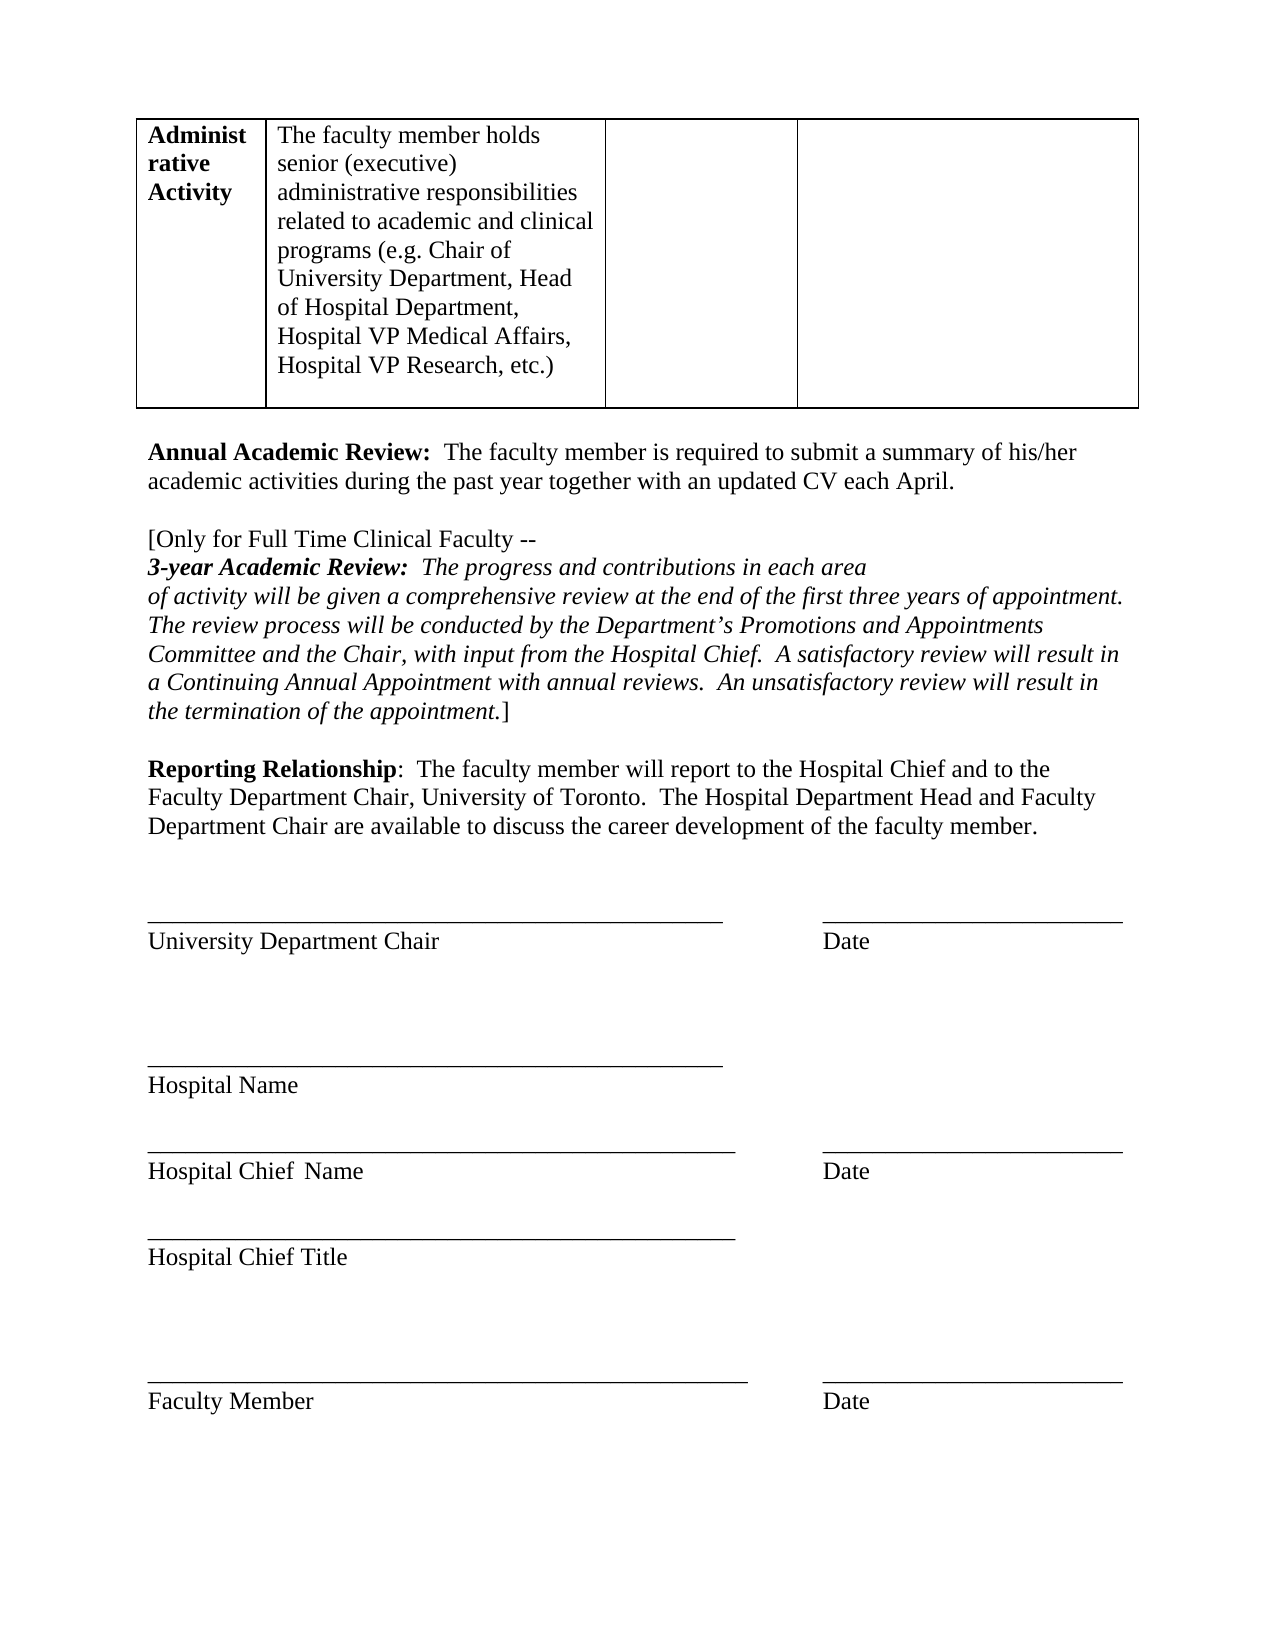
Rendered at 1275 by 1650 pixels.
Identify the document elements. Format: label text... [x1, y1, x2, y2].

table_cell [798, 120, 1138, 407]
text ________________________________________________ ________________________ [148, 1357, 1127, 1386]
text Hospital Chief Title [148, 1242, 1127, 1271]
text University Department Chair Date [148, 926, 1127, 955]
text _______________________________________________ ________________________ [148, 1127, 1127, 1156]
text Annual Academic Review: The faculty member is required to submit a summary of his/her academic activities during the past year together with an updated CV each April. [148, 437, 1127, 495]
text _______________________________________________ [148, 1214, 1127, 1242]
text ______________________________________________ [148, 1041, 1127, 1070]
text Hospital Chief Name Date [148, 1156, 1127, 1185]
text ______________________________________________ ________________________ [148, 897, 1127, 926]
text Reporting Relationship: The faculty member will report to the Hospital Chief and to the Faculty Department Chair, University of Toronto. The Hospital Department Head and Faculty Department Chair are available to discuss the career development of the faculty member. [148, 754, 1127, 840]
text 3-year Academic Review: The progress and contributions in each area [148, 552, 1127, 581]
table_cell The faculty member holds senior (executive) administrative responsibilities related to academic and clinical programs (e.g. Chair of University Department, Head of Hospital Department, Hospital VP Medical Affairs, Hospital VP , etc.) [267, 120, 605, 407]
text Hospital Name [148, 1070, 1127, 1099]
text of activity will be given a comprehensive review at the end of the first three years of appointment. The review process will be conducted by the Department’s Promotions and Appointments Committee and the Chair, with input from the Hospital Chief. A satisfactory review will result in a Continuing Annual Appointment with annual reviews. An unsatisfactory review will result in the termination of the appointment.] [148, 581, 1127, 725]
table_cell [606, 120, 797, 407]
table_cell Administrative Activity [137, 120, 265, 407]
text [Only for Full Time Clinical Faculty -- [148, 524, 1127, 552]
text Faculty Member Date [148, 1386, 1127, 1415]
